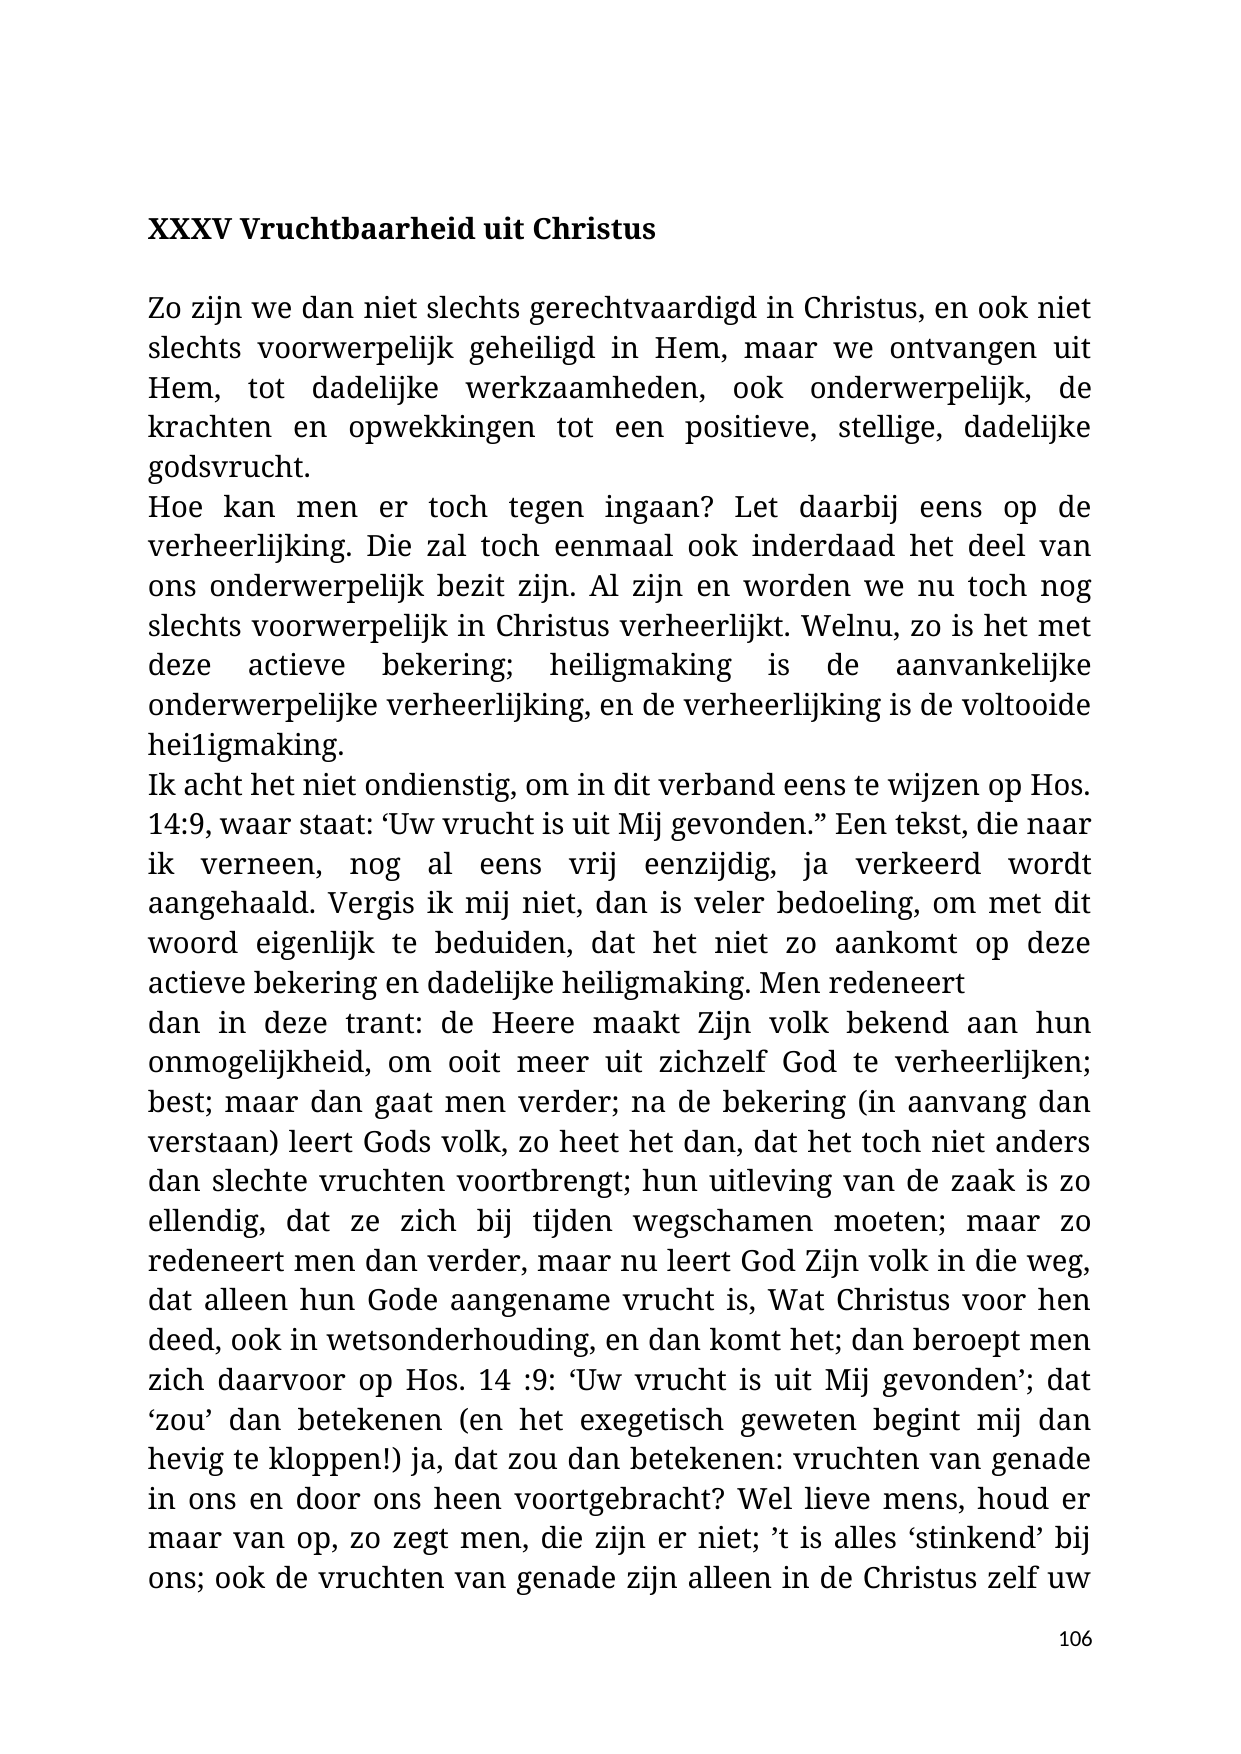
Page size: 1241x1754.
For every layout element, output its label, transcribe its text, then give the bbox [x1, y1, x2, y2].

text Ik acht het niet ondienstig, om in dit verband eens te wijzen op Hos. 14:9, waar staat: ‘Uw vrucht is uit Mij gevonden.” Een tekst, die naar ik verneen, nog al eens vrij eenzijdig, ja verkeerd wordt aangehaald. Vergis ik mij niet, dan is veler bedoeling, om met dit woord eigenlijk te beduiden, dat het niet zo aankomt op deze actieve bekering en dadelijke heiligmaking. Men redeneert [148, 764, 1093, 1002]
text Hoe kan men er toch tegen ingaan? Let daarbij eens op de verheerlijking. Die zal toch eenmaal ook inderdaad het deel van ons onderwerpelijk bezit zijn. Al zijn en worden we nu toch nog slechts voorwerpelijk in Christus verheerlijkt. Welnu, zo is het met deze actieve bekering; heiligmaking is de aanvankelijke onderwerpelijke verheerlijking, en de verheerlijking is de voltooide hei1igmaking. [148, 486, 1093, 764]
subtitle XXXV Vruchtbaarheid uit Christus [148, 208, 1093, 248]
text Zo zijn we dan niet slechts gerechtvaardigd in Christus, en ook niet slechts voorwerpelijk geheiligd in Hem, maar we ontvangen uit Hem, tot dadelijke werkzaamheden, ook onderwerpelijk, de krachten en opwekkingen tot een positieve, stellige, dadelijke godsvrucht. [148, 287, 1093, 486]
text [148, 1002, 1093, 1597]
